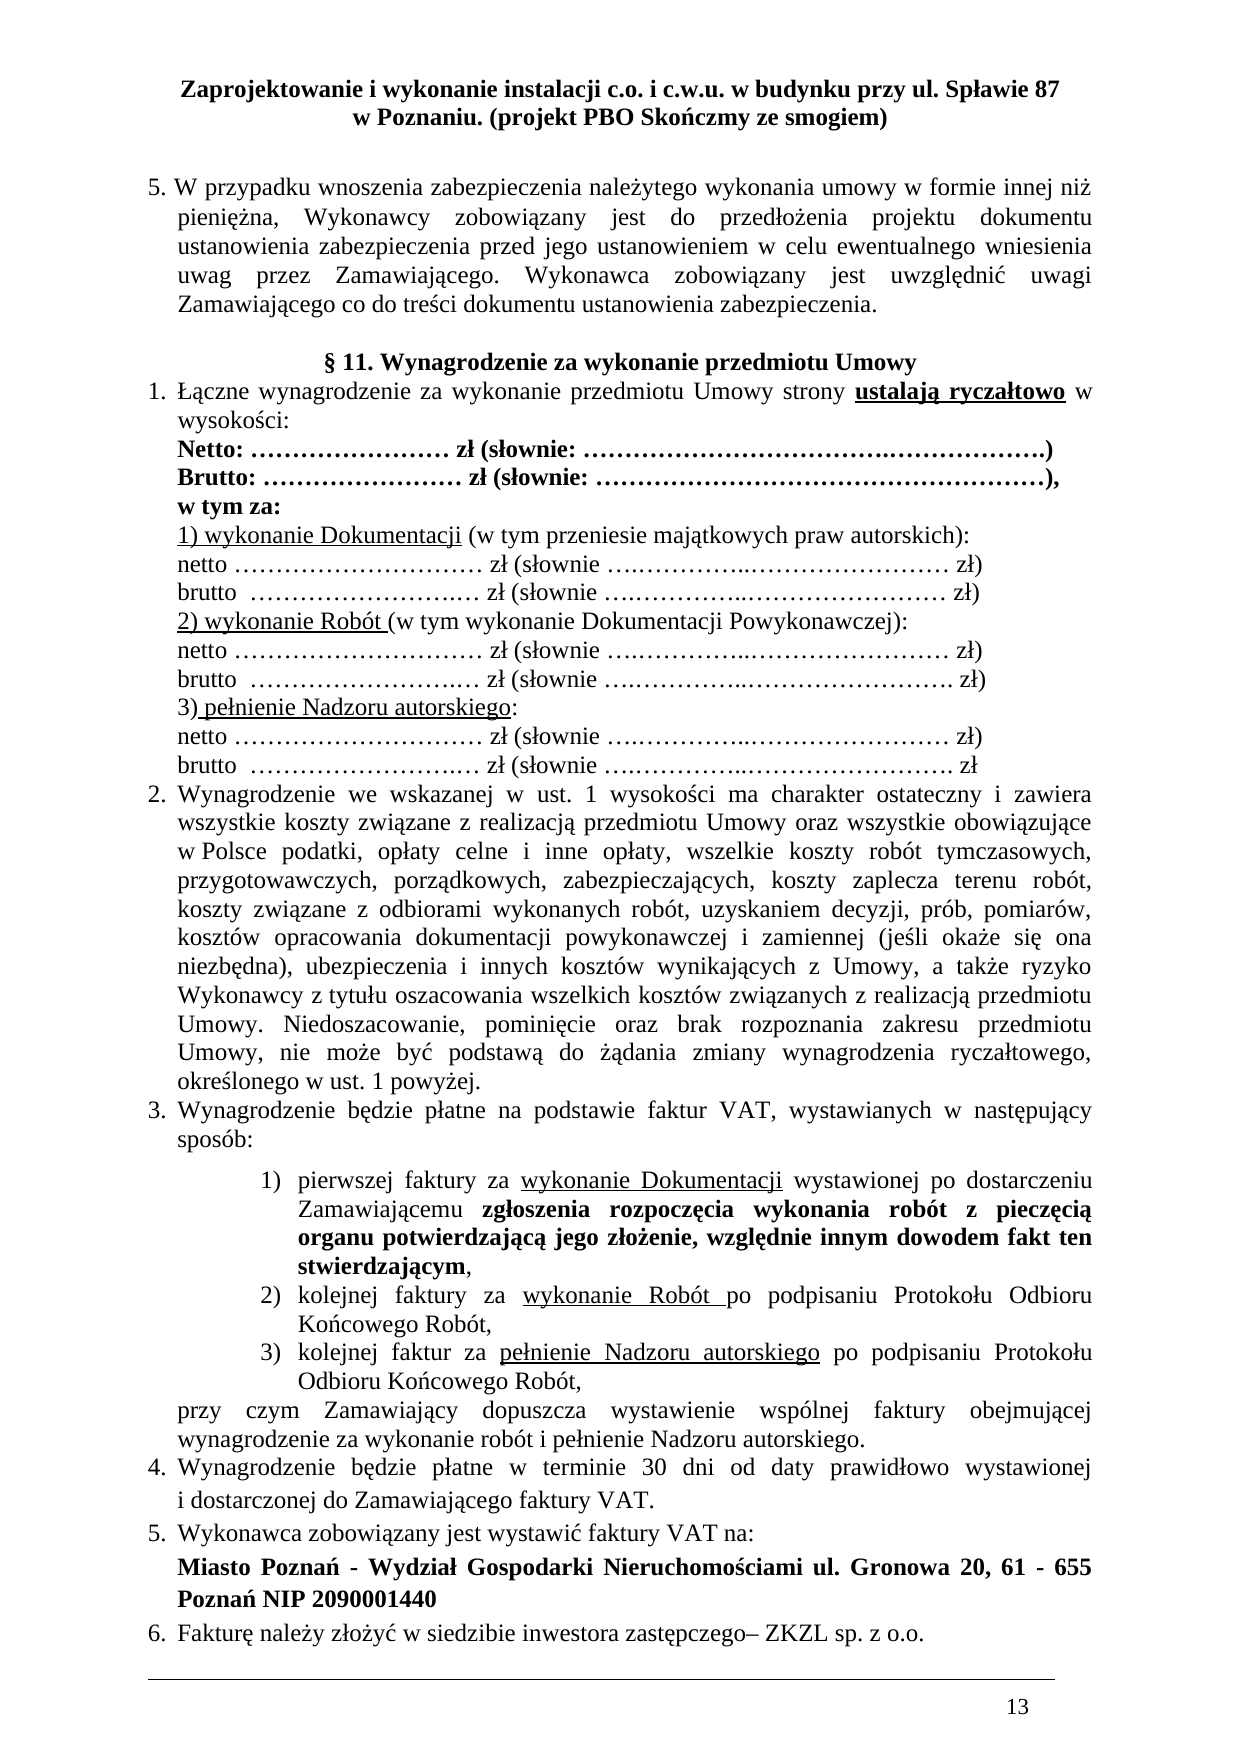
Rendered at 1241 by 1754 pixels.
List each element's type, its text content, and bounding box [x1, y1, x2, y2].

text 1) wykonanie Dokumentacji (w tym przeniesie majątkowych praw autorskich): [177, 520, 1093, 549]
text netto ………………………… zł (słownie ….…………..…………………… zł) [177, 635, 1093, 664]
text 2) wykonanie Robót (w tym wykonanie Dokumentacji Powykonawczej): [177, 606, 1093, 635]
list pierwszej faktury za wykonanie Dokumentacji wystawionej po dostarczeniu Zamawiającemu zgłoszenia rozpoczęcia wykonania robót z pieczęcią organu potwierdzającą jego złożenie, względnie innym dowodem fakt ten stwierdzającym, [260, 1165, 1093, 1280]
list Łączne wynagrodzenie za wykonanie przedmiotu Umowy strony ustalają ryczałtowo w wysokości: [148, 376, 1093, 434]
text § 11. Wynagrodzenie za wykonanie przedmiotu Umowy [148, 347, 1093, 376]
text Brutto: …………………… zł (słownie: ………………………………………………), [177, 462, 1093, 491]
text netto ………………………… zł (słownie ….…………..…………………… zł) [177, 549, 1093, 577]
list Miasto Poznań - Wydział Gospodarki Nieruchomościami ul. Gronowa 20, 61 - 655 Poznań NIP 2090001440 [177, 1552, 1093, 1613]
list Wynagrodzenie we wskazanej w ust. 1 wysokości ma charakter ostateczny i zawiera wszystkie koszty związane z realizacją przedmiotu Umowy oraz wszystkie obowiązujące w Polsce podatki, opłaty celne i inne opłaty, wszelkie koszty robót tymczasowych, przygotowawczych, porządkowych, zabezpieczających, koszty zaplecza terenu robót, koszty związane z odbiorami wykonanych robót, uzyskaniem decyzji, prób, pomiarów, kosztów opracowania dokumentacji powykonawczej i zamiennej (jeśli okaże się ona niezbędna), ubezpieczenia i innych kosztów wynikających z Umowy, a także ryzyko Wykonawcy z tytułu oszacowania wszelkich kosztów związanych z realizacją przedmiotu Umowy. Niedoszacowanie, pominięcie oraz brak rozpoznania zakresu przedmiotu Umowy, nie może być podstawą do żądania zmiany wynagrodzenia ryczałtowego, określonego w ust. 1 powyżej. [148, 779, 1093, 1095]
text brutto …………………….… zł (słownie ….…………..…………………… zł) [177, 577, 1093, 606]
text przy czym Zamawiający dopuszcza wystawienie wspólnej faktury obejmującej wynagrodzenie za wykonanie robót i pełnienie Nadzoru autorskiego. [177, 1395, 1093, 1452]
list Wynagrodzenie będzie płatne na podstawie faktur VAT, wystawianych w następujący sposób: [148, 1095, 1093, 1152]
text Netto: …………………… zł (słownie: ……………………………….……………….) [177, 434, 1093, 462]
text w tym za: [177, 491, 1093, 520]
text brutto …………………….… zł (słownie ….…………..……………………. zł) [177, 664, 1093, 692]
list kolejnej faktury za wykonanie Robót po podpisaniu Protokołu Odbioru Końcowego Robót, [260, 1280, 1093, 1337]
list Wynagrodzenie będzie płatne w terminie 30 dni od daty prawidłowo wystawionej i dostarczonej do Zamawiającego faktury VAT. [148, 1452, 1093, 1514]
list Wykonawca zobowiązany jest wystawić faktury VAT na: [148, 1518, 1093, 1547]
list Fakturę należy złożyć w siedzibie inwestora zastępczego– ZKZL sp. z o.o. [148, 1618, 1093, 1646]
text brutto …………………….… zł (słownie ….…………..……………………. zł [177, 750, 1093, 779]
list kolejnej faktur za pełnienie Nadzoru autorskiego po podpisaniu Protokołu Odbioru Końcowego Robót, [260, 1337, 1093, 1395]
text 3) pełnienie Nadzoru autorskiego: [177, 692, 1093, 721]
text 5. W przypadku wnoszenia zabezpieczenia należytego wykonania umowy w formie innej niż pieniężna, Wykonawcy zobowiązany jest do przedłożenia projektu dokumentu ustanowienia zabezpieczenia przed jego ustanowieniem w celu ewentualnego wniesienia uwag przez Zamawiającego. Wykonawca zobowiązany jest uwzględnić uwagi Zamawiającego co do treści dokumentu ustanowienia zabezpieczenia. [148, 172, 1093, 318]
text netto ………………………… zł (słownie ….…………..…………………… zł) [177, 721, 1093, 750]
